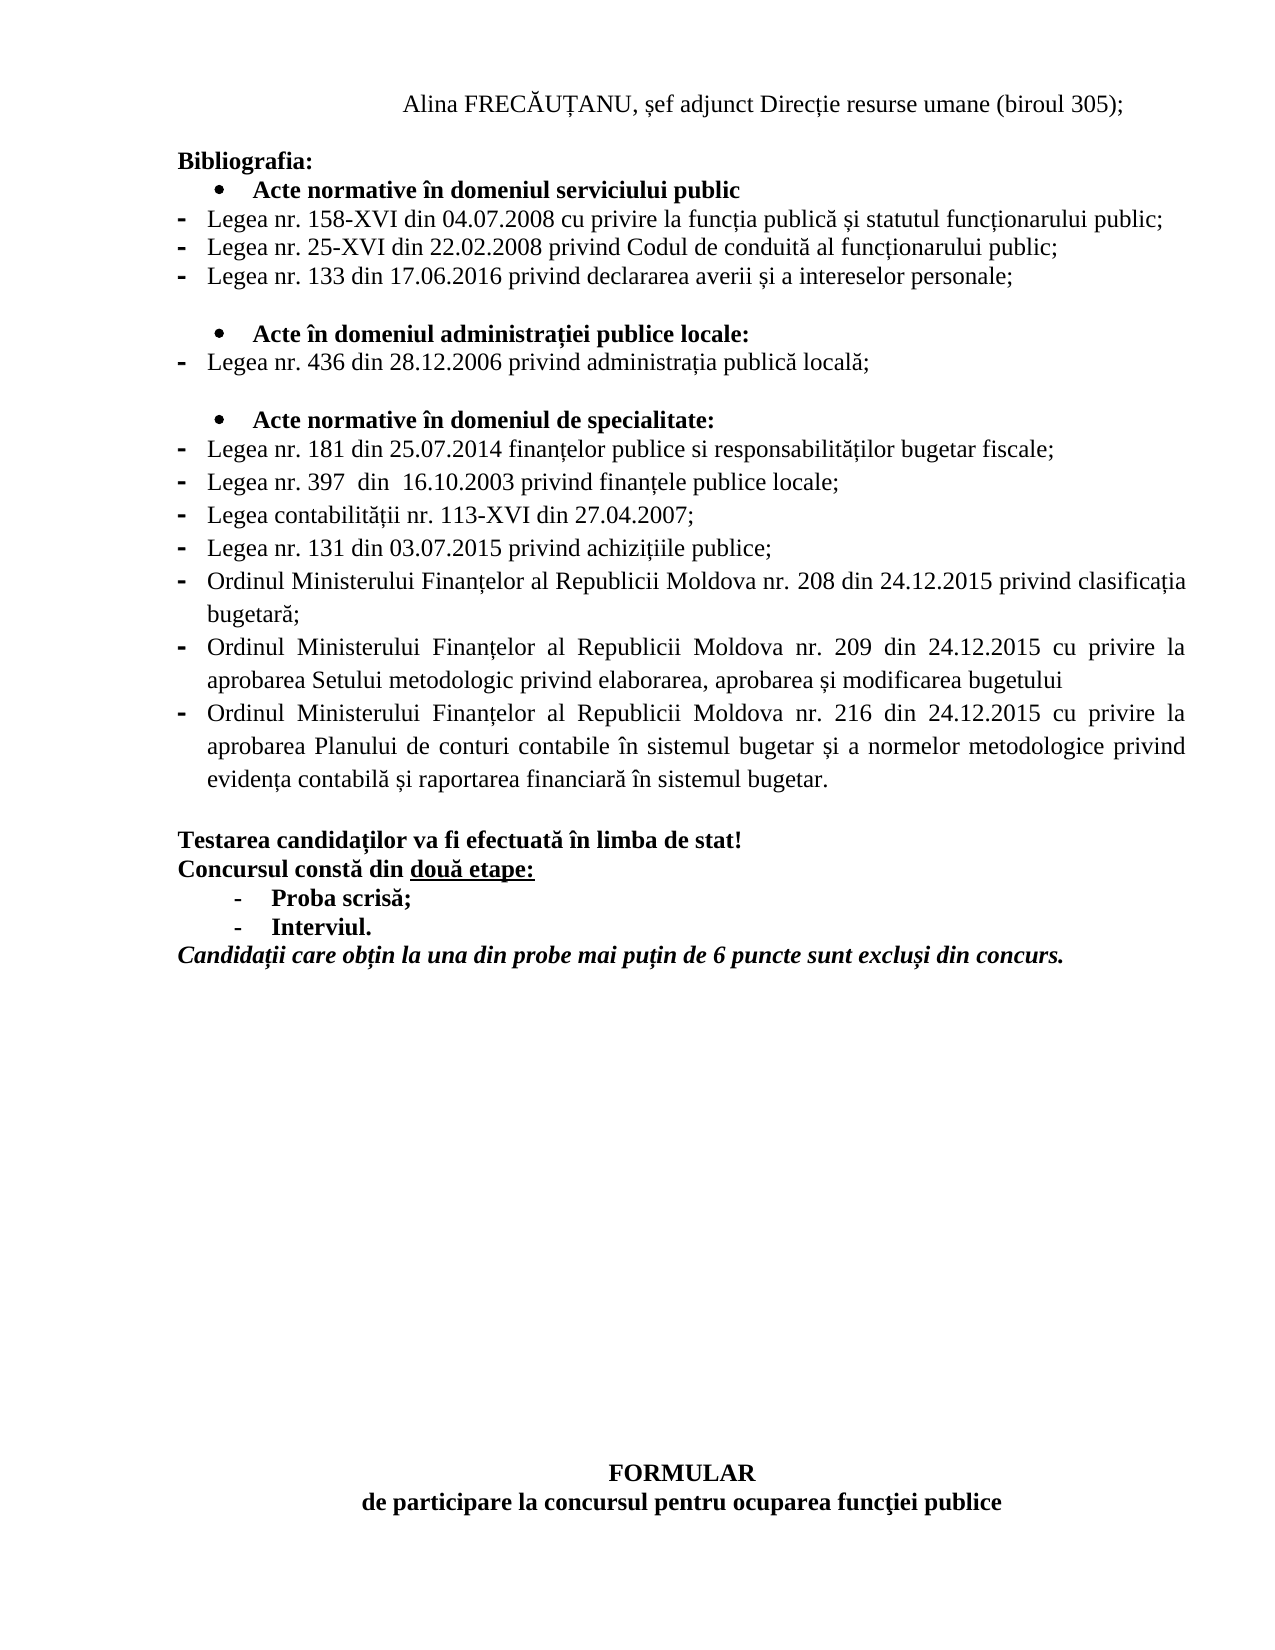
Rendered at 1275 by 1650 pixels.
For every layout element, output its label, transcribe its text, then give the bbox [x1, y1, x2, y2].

list Acte în domeniul administrației publice locale: [215, 319, 1186, 347]
list Ordinul Ministerului Finanțelor al Republicii Moldova nr. 209 din 24.12.2015 cu privire la aprobarea Setului metodologic privind elaborarea, aprobarea și modificarea bugetului [177, 632, 1186, 693]
list Legea contabilității nr. 113-XVI din 27.04.2007; [177, 500, 1186, 528]
list Interviul. [233, 912, 1186, 941]
list Legea nr. 181 din 25.07.2014 finanțelor publice si responsabilităților bugetar fiscale; [177, 434, 1186, 462]
list Acte normative în domeniul serviciului public [215, 175, 1186, 204]
list Legea nr. 25-XVI din 22.02.2008 privind Codul de conduită al funcționarului public; [177, 232, 1186, 261]
list Legea nr. 131 din 03.07.2015 privind achizițiile publice; [177, 533, 1186, 561]
text Bibliografia: [177, 146, 1186, 175]
text Candidații care obțin la una din probe mai puțin de 6 puncte sunt excluși din concurs. [177, 941, 1186, 969]
list Legea nr. 436 din 28.12.2006 privind administrația publică locală; [177, 347, 1186, 376]
list Legea nr. 133 din 17.06.2016 privind declararea averii și a intereselor personale; [177, 261, 1186, 290]
text Alina FRECĂUȚANU, șef adjunct Direcție resurse umane (biroul 305); [177, 89, 1186, 117]
text Concursul constă din două etape: [177, 854, 1186, 883]
text Testarea candidaților va fi efectuată în limba de stat! [177, 826, 1186, 854]
list Ordinul Ministerului Finanțelor al Republicii Moldova nr. 216 din 24.12.2015 cu privire la aprobarea Planului de conturi contabile în sistemul bugetar și a normelor metodologice privind evidența contabilă și raportarea financiară în sistemul bugetar. [177, 698, 1186, 793]
list Legea nr. 397 din 16.10.2003 privind finanțele publice locale; [177, 467, 1186, 495]
text de participare la concursul pentru ocuparea funcţiei publice [177, 1487, 1186, 1516]
list Legea nr. 158-XVI din 04.07.2008 cu privire la funcția publică și statutul funcționarului public; [177, 204, 1186, 232]
list Proba scrisă; [233, 883, 1186, 912]
text FORMULAR [177, 1458, 1186, 1487]
list Acte normative în domeniul de specialitate: [215, 405, 1186, 434]
list Ordinul Ministerului Finanțelor al Republicii Moldova nr. 208 din 24.12.2015 privind clasificația bugetară; [177, 566, 1186, 627]
